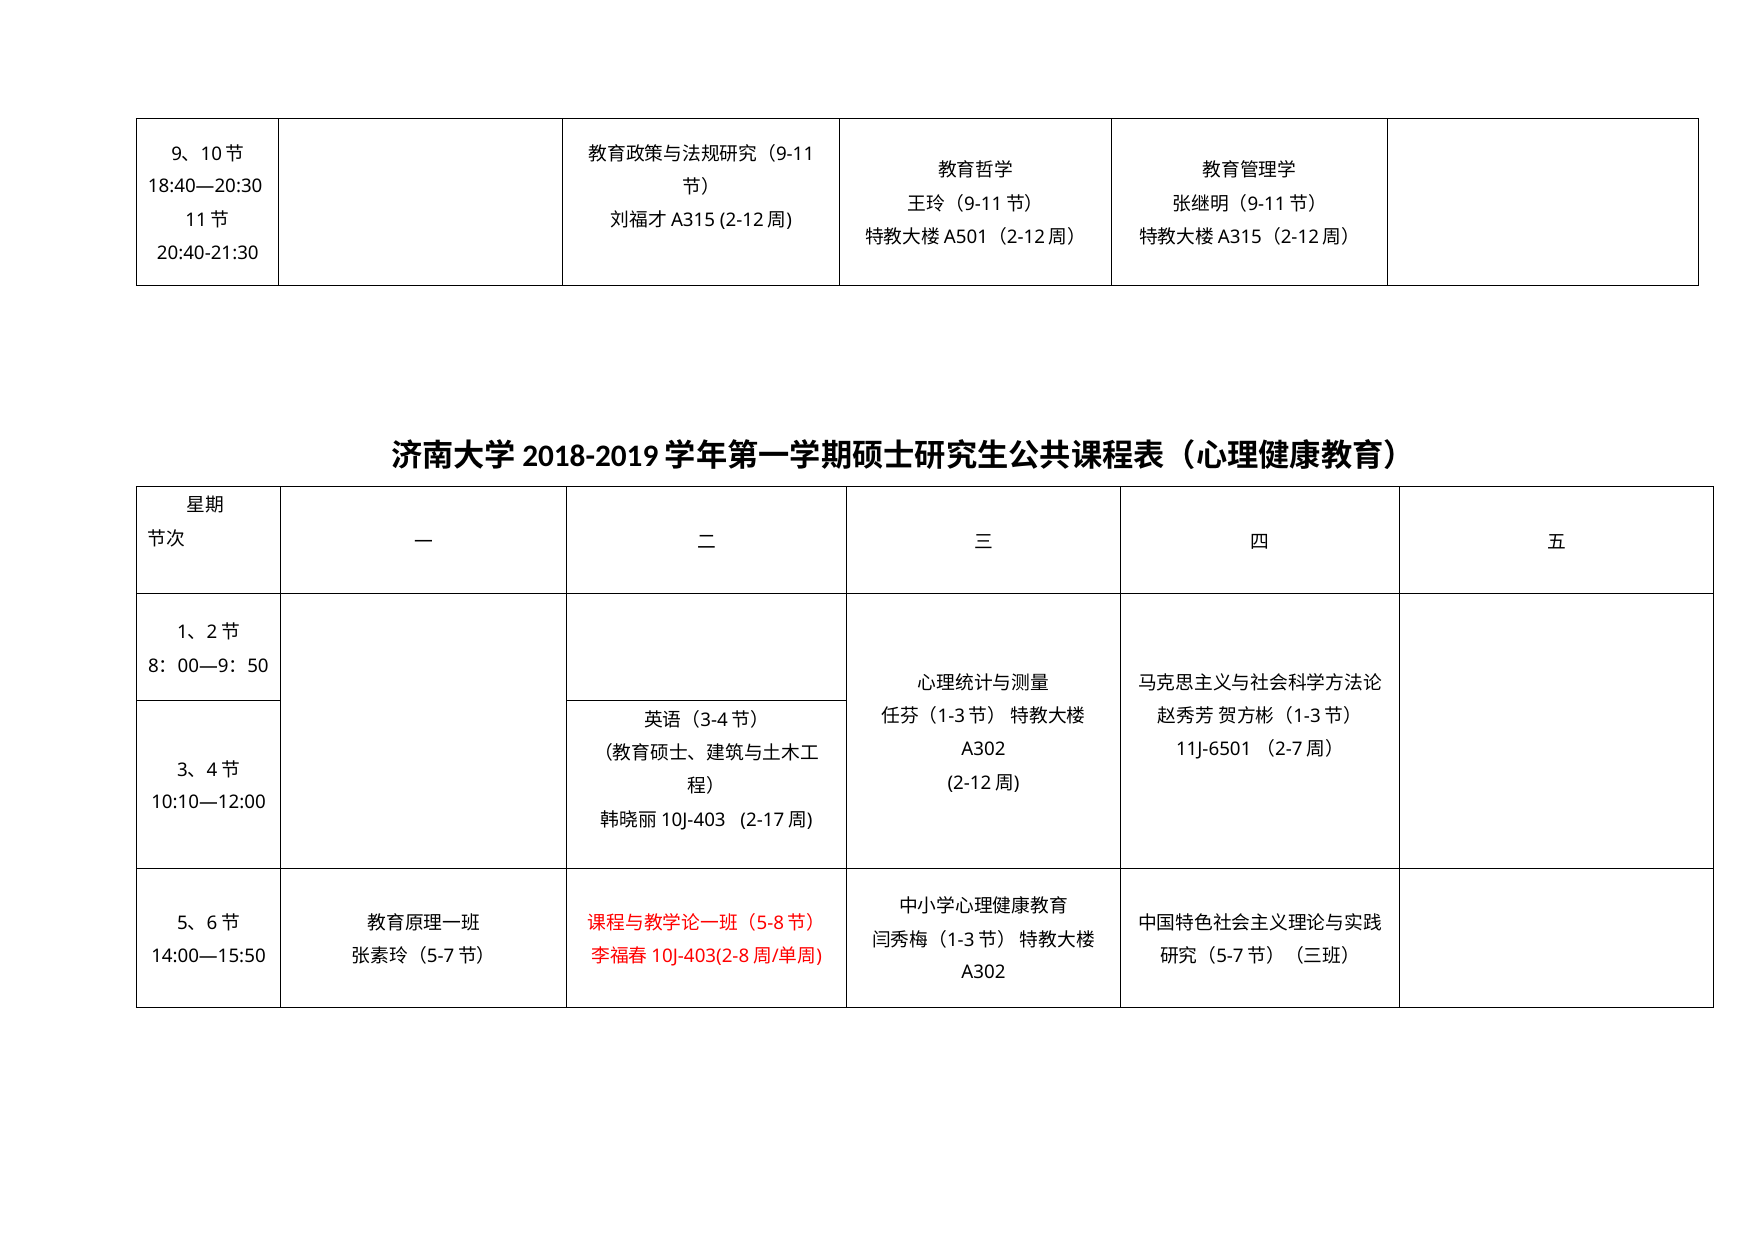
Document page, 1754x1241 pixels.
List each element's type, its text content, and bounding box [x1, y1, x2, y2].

table_cell 教育哲学 王玲（9-11节） 特教大楼A501（2-12周） [840, 119, 1111, 285]
table_header 二 [567, 487, 846, 593]
table_cell [1400, 594, 1713, 868]
table_cell [279, 119, 562, 285]
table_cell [567, 869, 846, 1007]
table_cell 英语（3-4节） （教育硕士、建筑与土木工程） 韩晓丽 10J-403 (2-17周) [567, 701, 846, 868]
table_header 星期 节次 [137, 487, 280, 593]
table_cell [847, 869, 1120, 1007]
table_cell 5、6节 14:00—15:50 [137, 869, 280, 1007]
table_header 三 [847, 487, 1120, 593]
table_cell 马克思主义与社会科学方法论 赵秀芳 贺方彬（1-3节） 11J-6501 （2-7周） [1121, 594, 1399, 868]
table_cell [1121, 869, 1399, 1007]
table_cell [281, 594, 566, 868]
table_header 四 [1121, 487, 1399, 593]
table_cell 1、2节 8：00—9：50 [137, 594, 280, 700]
table_cell 教育管理学 张继明（9-11节） 特教大楼A315（2-12周） [1112, 119, 1387, 285]
table_header 五 [1400, 487, 1713, 593]
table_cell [281, 869, 566, 1007]
text 济南大学2018-2019学年第一学期硕士研究生公共课程表（心理健康教育） [169, 419, 1636, 486]
table_cell [567, 594, 846, 700]
table_cell 3、4节 10:10—12:00 [137, 701, 280, 868]
table_header 一 [281, 487, 566, 593]
table_cell 9、10节 18:40—20:30 11节 20:40-21:30 [137, 119, 278, 285]
table_cell 心理统计与测量 任芬（1-3节） 特教大楼A302 (2-12周) [847, 594, 1120, 868]
table_cell [1400, 869, 1713, 1007]
table_cell 教育政策与法规研究（9-11节） 刘福才 A315 (2-12周) [563, 119, 839, 285]
table_cell [1388, 119, 1698, 285]
